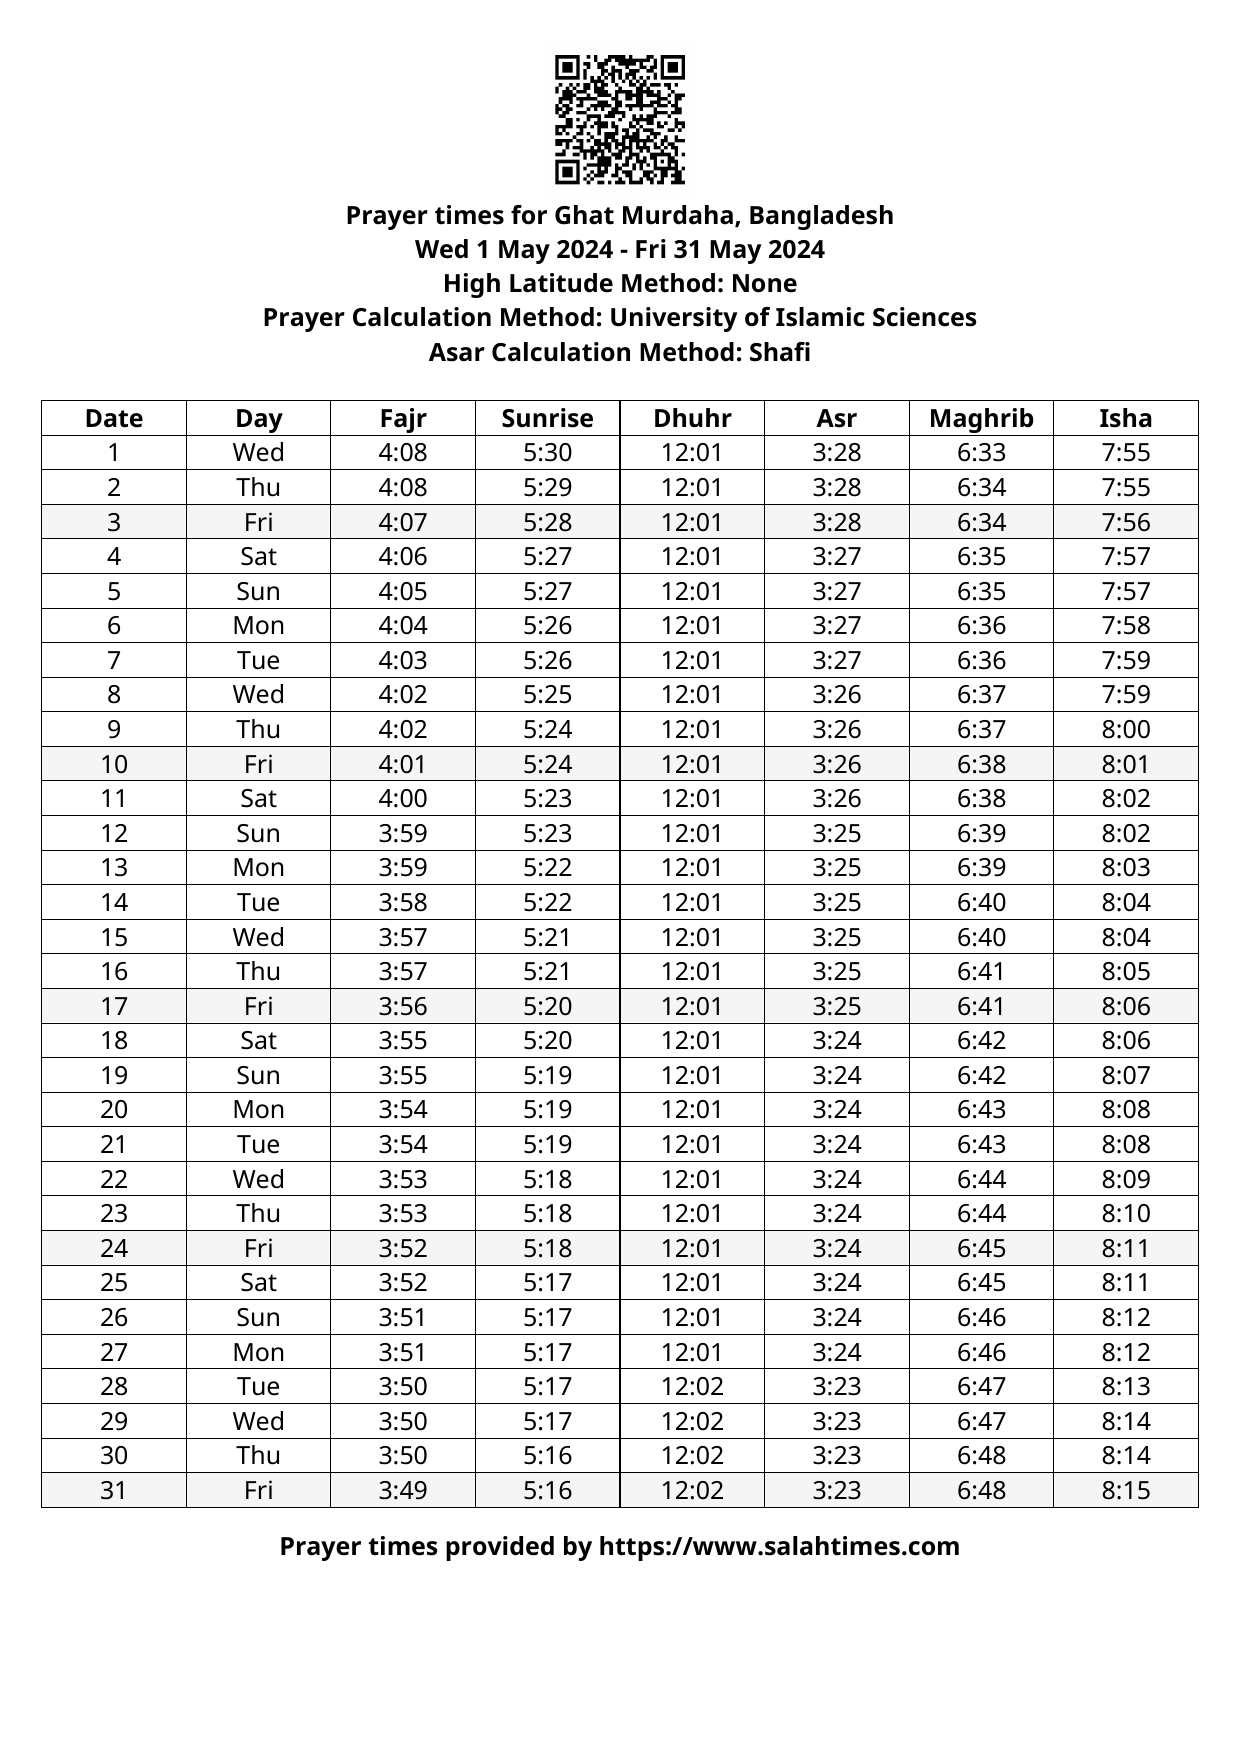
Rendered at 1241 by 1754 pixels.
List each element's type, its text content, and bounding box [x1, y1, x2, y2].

table_cell 6:34 [910, 470, 1053, 504]
table_cell 22 [42, 1162, 186, 1195]
table_cell Fri [187, 505, 330, 538]
table_cell 6:42 [910, 1058, 1053, 1092]
table_cell 5:19 [476, 1058, 619, 1092]
table_cell 3:25 [765, 954, 909, 988]
table_cell 5:21 [476, 954, 619, 988]
table_cell 6:38 [910, 781, 1053, 815]
table_cell 4:04 [331, 609, 475, 642]
table_cell 12:01 [621, 609, 764, 642]
table_cell Thu [187, 712, 330, 746]
table_header Asr [765, 401, 909, 434]
table_cell 5:30 [476, 436, 619, 469]
table_cell 8:09 [1054, 1162, 1198, 1195]
table_cell 12:01 [621, 920, 764, 953]
table_cell 5:19 [476, 1127, 619, 1161]
text Prayer times for Ghat Murdaha, Bangladesh [42, 198, 1198, 232]
table_cell 4:06 [331, 539, 475, 573]
table_cell 6:45 [910, 1231, 1053, 1264]
table_cell 5:24 [476, 712, 619, 746]
table_cell 3:50 [331, 1439, 475, 1472]
table_cell 5:17 [476, 1300, 619, 1334]
table_cell 7 [42, 643, 186, 677]
table_cell Fri [187, 1473, 330, 1507]
table_cell 6:39 [910, 816, 1053, 849]
table_cell 5:27 [476, 574, 619, 607]
table_cell 12:01 [621, 1300, 764, 1334]
table_cell Mon [187, 1335, 330, 1368]
table_cell 5:19 [476, 1093, 619, 1126]
table_cell 6 [42, 609, 186, 642]
table_cell 5:29 [476, 470, 619, 504]
table_cell 6:41 [910, 989, 1053, 1022]
table_cell 4:01 [331, 747, 475, 780]
table_cell 15 [42, 920, 186, 953]
table_cell 3:57 [331, 954, 475, 988]
table_cell 6:34 [910, 505, 1053, 538]
table_cell 12 [42, 816, 186, 849]
table_cell Tue [187, 1127, 330, 1161]
table_cell 6:37 [910, 678, 1053, 711]
table_cell 3:53 [331, 1162, 475, 1195]
table_cell 8:12 [1054, 1335, 1198, 1368]
table_cell 3:56 [331, 989, 475, 1022]
table_cell 3:24 [765, 1196, 909, 1230]
table_cell 3:24 [765, 1058, 909, 1092]
table_cell 6:42 [910, 1024, 1053, 1057]
table_cell 1 [42, 436, 186, 469]
table_header Sunrise [476, 401, 619, 434]
table_cell 31 [42, 1473, 186, 1507]
table_cell Sat [187, 539, 330, 573]
table_cell 12:01 [621, 885, 764, 919]
table_cell 26 [42, 1300, 186, 1334]
table_cell 7:57 [1054, 574, 1198, 607]
table_cell 5:20 [476, 1024, 619, 1057]
table_cell 19 [42, 1058, 186, 1092]
table_cell 12:01 [621, 989, 764, 1022]
table_cell 27 [42, 1335, 186, 1368]
table_header Day [187, 401, 330, 434]
table_cell 28 [42, 1369, 186, 1403]
table_cell 5:21 [476, 920, 619, 953]
table_cell 3:23 [765, 1473, 909, 1507]
table_cell 3:54 [331, 1093, 475, 1126]
table_cell 5:25 [476, 678, 619, 711]
table_cell Mon [187, 609, 330, 642]
table_cell 3:52 [331, 1231, 475, 1264]
table_cell 3:24 [765, 1266, 909, 1299]
table_cell 6:48 [910, 1439, 1053, 1472]
table_cell 3:51 [331, 1335, 475, 1368]
table_cell 3:26 [765, 678, 909, 711]
table_cell 8:01 [1054, 747, 1198, 780]
table_cell 8:02 [1054, 816, 1198, 849]
table_cell 3:52 [331, 1266, 475, 1299]
table_header Dhuhr [621, 401, 764, 434]
table_cell 3:25 [765, 989, 909, 1022]
text Prayer Calculation Method: University of Islamic Sciences [42, 300, 1198, 334]
table_cell 8:11 [1054, 1231, 1198, 1264]
table_cell 7:58 [1054, 609, 1198, 642]
table_cell 3:27 [765, 643, 909, 677]
table_cell 3:51 [331, 1300, 475, 1334]
table_cell 3:26 [765, 712, 909, 746]
table_cell 12:01 [621, 470, 764, 504]
table_cell 5:23 [476, 781, 619, 815]
table_cell 3:50 [331, 1404, 475, 1437]
table_cell 8:14 [1054, 1439, 1198, 1472]
table_cell Thu [187, 1439, 330, 1472]
table_cell 2 [42, 470, 186, 504]
table_cell 7:59 [1054, 643, 1198, 677]
table_cell 6:48 [910, 1473, 1053, 1507]
table_cell 6:47 [910, 1404, 1053, 1437]
table_cell Thu [187, 1196, 330, 1230]
table_cell 8:03 [1054, 851, 1198, 884]
table_cell 12:01 [621, 643, 764, 677]
table_cell 7:55 [1054, 436, 1198, 469]
table_cell Wed [187, 920, 330, 953]
table_cell 20 [42, 1093, 186, 1126]
table_cell 8:11 [1054, 1266, 1198, 1299]
table_cell 12:01 [621, 1058, 764, 1092]
table_cell 5:17 [476, 1369, 619, 1403]
table_cell 6:44 [910, 1196, 1053, 1230]
table_cell 3:54 [331, 1127, 475, 1161]
table_cell 3:49 [331, 1473, 475, 1507]
table_cell 6:33 [910, 436, 1053, 469]
table_cell 6:36 [910, 609, 1053, 642]
table_cell 5:23 [476, 816, 619, 849]
table_cell 12:01 [621, 712, 764, 746]
table_cell 3:25 [765, 920, 909, 953]
table_cell 18 [42, 1024, 186, 1057]
table_cell 21 [42, 1127, 186, 1161]
table_cell 6:46 [910, 1335, 1053, 1368]
table_cell 4:03 [331, 643, 475, 677]
table_cell 3:27 [765, 574, 909, 607]
text High Latitude Method: None [42, 266, 1198, 300]
table_cell 8:13 [1054, 1369, 1198, 1403]
table_cell 3:23 [765, 1439, 909, 1472]
table_cell 4:02 [331, 712, 475, 746]
table_cell 23 [42, 1196, 186, 1230]
table_cell 9 [42, 712, 186, 746]
table_cell 5:20 [476, 989, 619, 1022]
table_cell 7:57 [1054, 539, 1198, 573]
table_cell 17 [42, 989, 186, 1022]
table_cell 12:01 [621, 505, 764, 538]
table_cell 3:27 [765, 609, 909, 642]
table_cell 12:01 [621, 678, 764, 711]
table_cell 6:47 [910, 1369, 1053, 1403]
table_cell 8:02 [1054, 781, 1198, 815]
table_cell 3:24 [765, 1127, 909, 1161]
text Prayer times provided by https://www.salahtimes.com [42, 1528, 1198, 1563]
table_cell 8:05 [1054, 954, 1198, 988]
table_header Isha [1054, 401, 1198, 434]
table_cell 7:56 [1054, 505, 1198, 538]
table_cell 5:24 [476, 747, 619, 780]
table_cell 4:08 [331, 470, 475, 504]
table_cell 8:04 [1054, 920, 1198, 953]
table_cell 12:01 [621, 1266, 764, 1299]
table_cell 8:06 [1054, 1024, 1198, 1057]
table_header Maghrib [910, 401, 1053, 434]
table_cell 6:43 [910, 1127, 1053, 1161]
picture [542, 41, 699, 198]
table_cell 14 [42, 885, 186, 919]
table_cell 7:59 [1054, 678, 1198, 711]
table_cell 6:37 [910, 712, 1053, 746]
table_cell 3:23 [765, 1404, 909, 1437]
table_cell 12:01 [621, 1127, 764, 1161]
table_cell 6:41 [910, 954, 1053, 988]
table_cell 5:16 [476, 1439, 619, 1472]
table_cell Tue [187, 643, 330, 677]
table_cell Mon [187, 851, 330, 884]
table_cell 3:55 [331, 1024, 475, 1057]
table_cell Wed [187, 1162, 330, 1195]
table_cell 3:26 [765, 781, 909, 815]
table_cell 13 [42, 851, 186, 884]
table_cell 11 [42, 781, 186, 815]
table_cell 3:25 [765, 851, 909, 884]
table_cell 3:25 [765, 816, 909, 849]
table_cell 3:24 [765, 1335, 909, 1368]
table_cell 5:26 [476, 643, 619, 677]
table_cell 12:01 [621, 1162, 764, 1195]
table_cell 8:00 [1054, 712, 1198, 746]
table_cell 12:02 [621, 1404, 764, 1437]
table_cell 12:01 [621, 1196, 764, 1230]
table_cell 4:02 [331, 678, 475, 711]
table_cell Tue [187, 1369, 330, 1403]
table_cell 16 [42, 954, 186, 988]
table_cell 12:01 [621, 1093, 764, 1126]
table_cell 5:17 [476, 1404, 619, 1437]
table_cell 3:25 [765, 885, 909, 919]
table_cell Thu [187, 954, 330, 988]
table_cell 8:07 [1054, 1058, 1198, 1092]
text Asar Calculation Method: Shafi [42, 334, 1198, 368]
table_cell 8:15 [1054, 1473, 1198, 1507]
table_cell 3:55 [331, 1058, 475, 1092]
table_cell Sat [187, 781, 330, 815]
table_cell 4:08 [331, 436, 475, 469]
table_cell 6:38 [910, 747, 1053, 780]
table_cell 25 [42, 1266, 186, 1299]
table_cell 12:01 [621, 1024, 764, 1057]
table_cell 6:39 [910, 851, 1053, 884]
table_cell 8:08 [1054, 1127, 1198, 1161]
table_cell 6:36 [910, 643, 1053, 677]
table_cell Sun [187, 1058, 330, 1092]
table_cell Sun [187, 816, 330, 849]
table_cell 29 [42, 1404, 186, 1437]
table_cell Fri [187, 747, 330, 780]
table_cell 6:40 [910, 885, 1053, 919]
table_cell 12:01 [621, 539, 764, 573]
table_cell 3:23 [765, 1369, 909, 1403]
table_cell 3:58 [331, 885, 475, 919]
table_cell Wed [187, 436, 330, 469]
table_cell 6:43 [910, 1093, 1053, 1126]
table_cell 12:01 [621, 436, 764, 469]
table_cell 5:18 [476, 1231, 619, 1264]
table_cell 5:16 [476, 1473, 619, 1507]
table_cell 12:01 [621, 574, 764, 607]
table_cell 24 [42, 1231, 186, 1264]
table_cell 3:59 [331, 851, 475, 884]
table_cell 12:01 [621, 851, 764, 884]
table_cell 8:06 [1054, 989, 1198, 1022]
table_cell 3 [42, 505, 186, 538]
table_cell 7:55 [1054, 470, 1198, 504]
table_cell Sun [187, 1300, 330, 1334]
table_cell 5:18 [476, 1162, 619, 1195]
table_cell 5:22 [476, 885, 619, 919]
table_header Fajr [331, 401, 475, 434]
table_cell 3:27 [765, 539, 909, 573]
table_cell 3:24 [765, 1024, 909, 1057]
table_cell 3:50 [331, 1369, 475, 1403]
table_cell 12:02 [621, 1473, 764, 1507]
table_cell 4 [42, 539, 186, 573]
table_cell 12:01 [621, 1335, 764, 1368]
table_cell 12:01 [621, 781, 764, 815]
table_cell Wed [187, 678, 330, 711]
table_cell 12:02 [621, 1369, 764, 1403]
table_cell 3:59 [331, 816, 475, 849]
table_cell 3:24 [765, 1162, 909, 1195]
table_cell 6:45 [910, 1266, 1053, 1299]
table_cell 6:44 [910, 1162, 1053, 1195]
table_header Date [42, 401, 186, 434]
table_cell 3:28 [765, 505, 909, 538]
table_cell 5:17 [476, 1266, 619, 1299]
text Wed 1 May 2024 - Fri 31 May 2024 [42, 232, 1198, 266]
table_cell 3:24 [765, 1300, 909, 1334]
table_cell 5 [42, 574, 186, 607]
table_cell 12:01 [621, 954, 764, 988]
table_cell 3:28 [765, 470, 909, 504]
table_cell 3:26 [765, 747, 909, 780]
table_cell 30 [42, 1439, 186, 1472]
table_cell Mon [187, 1093, 330, 1126]
table_cell 8:10 [1054, 1196, 1198, 1230]
table_cell 5:22 [476, 851, 619, 884]
table_cell 6:40 [910, 920, 1053, 953]
table_cell Fri [187, 989, 330, 1022]
table_cell 5:18 [476, 1196, 619, 1230]
table_cell 3:53 [331, 1196, 475, 1230]
table_cell Sat [187, 1266, 330, 1299]
table_cell Wed [187, 1404, 330, 1437]
table_cell Fri [187, 1231, 330, 1264]
table_cell Sat [187, 1024, 330, 1057]
table_cell 5:17 [476, 1335, 619, 1368]
table_cell 3:28 [765, 436, 909, 469]
table_cell 12:01 [621, 1231, 764, 1264]
table_cell 5:27 [476, 539, 619, 573]
table_cell 3:24 [765, 1093, 909, 1126]
table_cell 8:14 [1054, 1404, 1198, 1437]
table_cell 8:08 [1054, 1093, 1198, 1126]
table_cell Thu [187, 470, 330, 504]
table_cell 6:46 [910, 1300, 1053, 1334]
table_cell 10 [42, 747, 186, 780]
table_cell 5:28 [476, 505, 619, 538]
table_cell 6:35 [910, 539, 1053, 573]
table_cell 4:07 [331, 505, 475, 538]
table_cell 12:01 [621, 816, 764, 849]
table_cell 6:35 [910, 574, 1053, 607]
table_cell 8:04 [1054, 885, 1198, 919]
table_cell 8:12 [1054, 1300, 1198, 1334]
table_cell 3:57 [331, 920, 475, 953]
table_cell Sun [187, 574, 330, 607]
table_cell 3:24 [765, 1231, 909, 1264]
table_cell 5:26 [476, 609, 619, 642]
table_cell 12:01 [621, 747, 764, 780]
table_cell 4:00 [331, 781, 475, 815]
table_cell 4:05 [331, 574, 475, 607]
table_cell 8 [42, 678, 186, 711]
table_cell 12:02 [621, 1439, 764, 1472]
table_cell Tue [187, 885, 330, 919]
